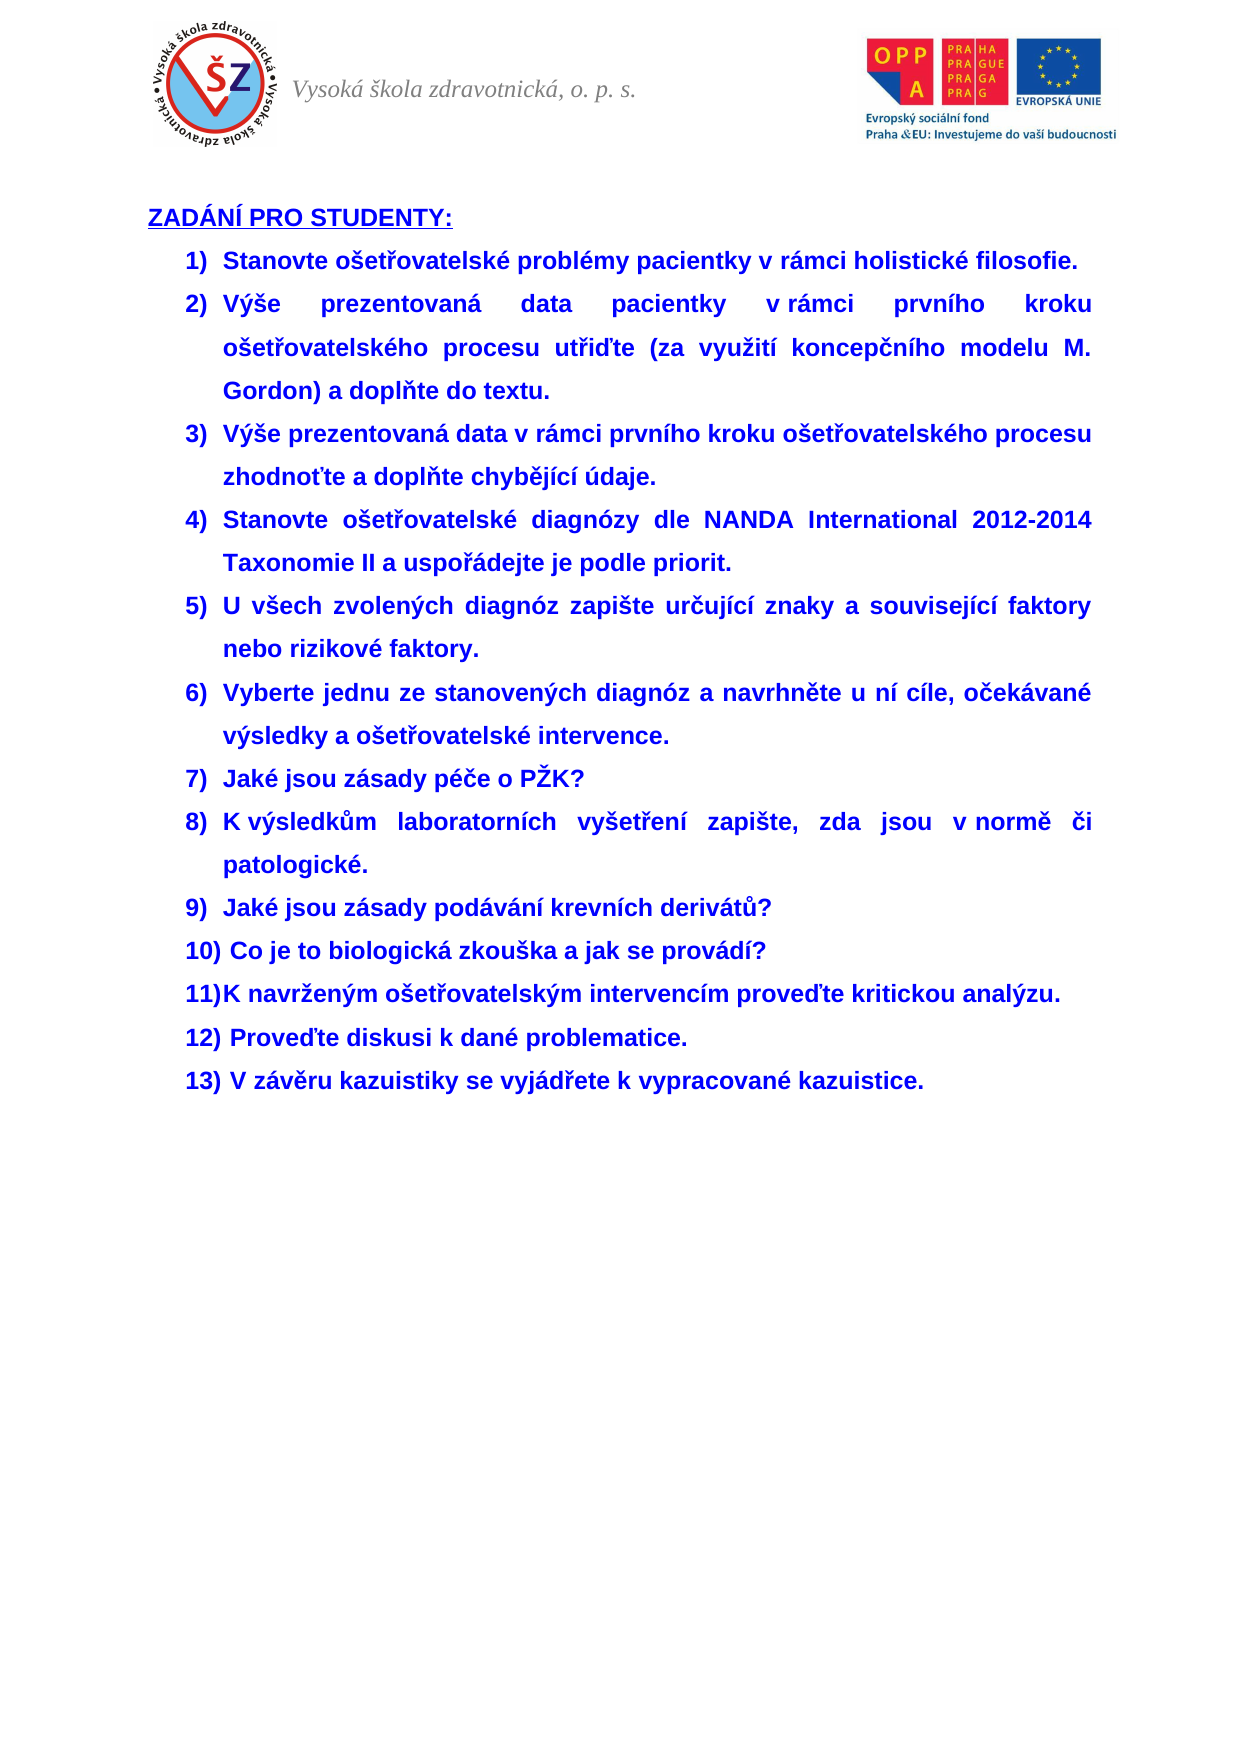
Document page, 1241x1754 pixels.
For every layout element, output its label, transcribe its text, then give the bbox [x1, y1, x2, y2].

list K navrženým ošetřovatelským intervencím proveďte kritickou analýzu. [185, 979, 1093, 1008]
picture [854, 25, 1122, 147]
list Stanovte ošetřovatelské diagnózy dle NANDA International 2012-2014 Taxonomie II a uspořádejte je podle priorit. [185, 505, 1093, 577]
list Jaké jsou zásady péče o PŽK? [185, 764, 1093, 792]
list Výše prezentovaná data v rámci prvního kroku ošetřovatelského procesu zhodnoťte a doplňte chybějící údaje. [185, 419, 1093, 491]
list U všech zvolených diagnóz zapište určující znaky a související faktory nebo rizikové faktory. [185, 591, 1093, 663]
list V závěru kazuistiky se vyjádřete k vypracované kazuistice. [185, 1066, 1093, 1094]
list Jaké jsou zásady podávání krevních derivátů? [185, 893, 1093, 922]
list Vyberte jednu ze stanovených diagnóz a navrhněte u ní cíle, očekávané výsledky a ošetřovatelské intervence. [185, 677, 1093, 749]
list Proveďte diskusi k dané problematice. [185, 1022, 1093, 1051]
text ZADÁNÍ PRO STUDENTY: [148, 203, 1093, 232]
list K výsledkům laboratorních vyšetření zapište, zda jsou v normě či patologické. [185, 807, 1093, 879]
list Stanovte ošetřovatelské problémy pacientky v rámci holistické filosofie. [185, 246, 1093, 275]
picture [153, 21, 277, 147]
list Výše prezentovaná data pacientky v rámci prvního kroku ošetřovatelského procesu utřiďte (za využití koncepčního modelu M. Gordon) a doplňte do textu. [185, 289, 1093, 404]
list Co je to biologická zkouška a jak se provádí? [185, 936, 1093, 965]
